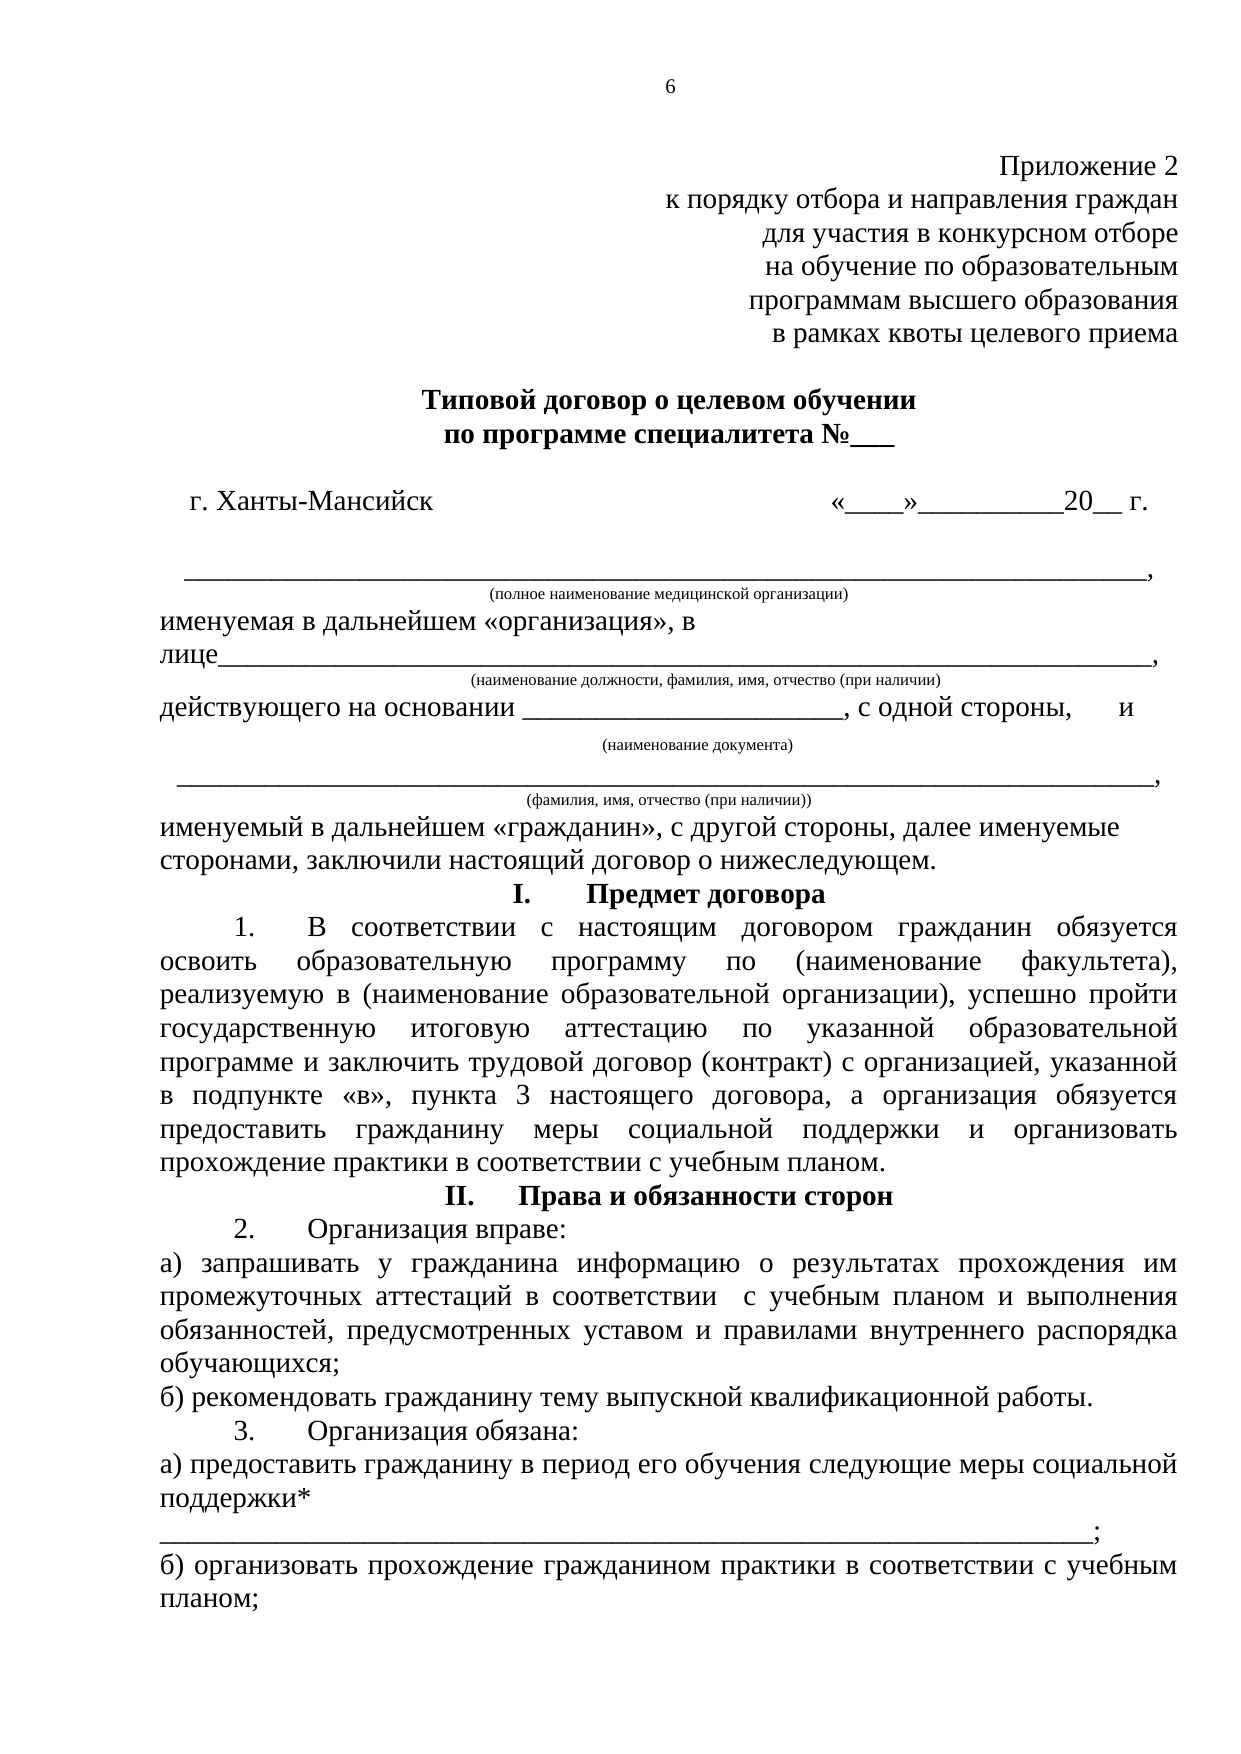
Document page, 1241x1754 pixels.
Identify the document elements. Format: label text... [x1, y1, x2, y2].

text 2. Организация вправе: [159, 1211, 1178, 1245]
text ___________________________________________________________________, (фамилия, имя, отчество (при наличии)) [159, 756, 1178, 809]
text в рамках квоты целевого приема [159, 315, 1178, 349]
text Типовой договор о целевом обучении [159, 382, 1178, 416]
text г. Ханты-Мансийск «____»__________20__ г. [159, 483, 1178, 517]
text б) организовать прохождение гражданином практики в соответствии с учебным планом; [159, 1547, 1178, 1614]
text (наименование должности, фамилия, имя, отчество (при наличии) [159, 670, 1178, 689]
text 3. Организация обязана: [159, 1413, 1178, 1446]
text а) предоставить гражданину в период его обучения следующие меры социальной поддержки* [159, 1446, 1178, 1513]
text именуемая в дальнейшем «организация», в лице________________________________________________________________, [159, 603, 1178, 670]
text действующего на основании ______________________, с одной стороны, и (наименование документа) [159, 689, 1178, 756]
text Приложение 2 [159, 148, 1178, 181]
text ________________________________________________________________; [159, 1513, 1178, 1547]
text программам высшего образования [159, 282, 1178, 315]
text на обучение по образовательным [159, 248, 1178, 282]
text б) рекомендовать гражданину тему выпускной квалификационной работы. [159, 1379, 1178, 1413]
text I. Предмет договора [159, 876, 1178, 909]
text а) запрашивать у гражданина информацию о результатах прохождения им промежуточных аттестаций в соответствии с учебным планом и выполнения обязанностей, предусмотренных уставом и правилами внутреннего распорядка обучающихся; [159, 1245, 1178, 1379]
text II. Права и обязанности сторон [159, 1178, 1178, 1211]
text по программе специалитета №___ [159, 416, 1178, 449]
text именуемый в дальнейшем «гражданин», с другой стороны, далее именуемые сторонами, заключили настоящий договор о нижеследующем. [159, 809, 1178, 876]
text для участия в конкурсном отборе [159, 215, 1178, 248]
text 1. В соответствии с настоящим договором гражданин обязуется освоить образовательную программу по (наименование факультета), реализуемую в (наименование образовательной организации), успешно пройти государственную итоговую аттестацию по указанной образовательной программе и заключить трудовой договор (контракт) с организацией, указанной в подпункте «в», пункта 3 настоящего договора, а организация обязуется предоставить гражданину меры социальной поддержки и организовать прохождение практики в соответствии с учебным планом. [159, 909, 1178, 1178]
text к порядку отбора и направления граждан [159, 181, 1178, 215]
text __________________________________________________________________,(полное наименование медицинской организации) [159, 550, 1178, 603]
